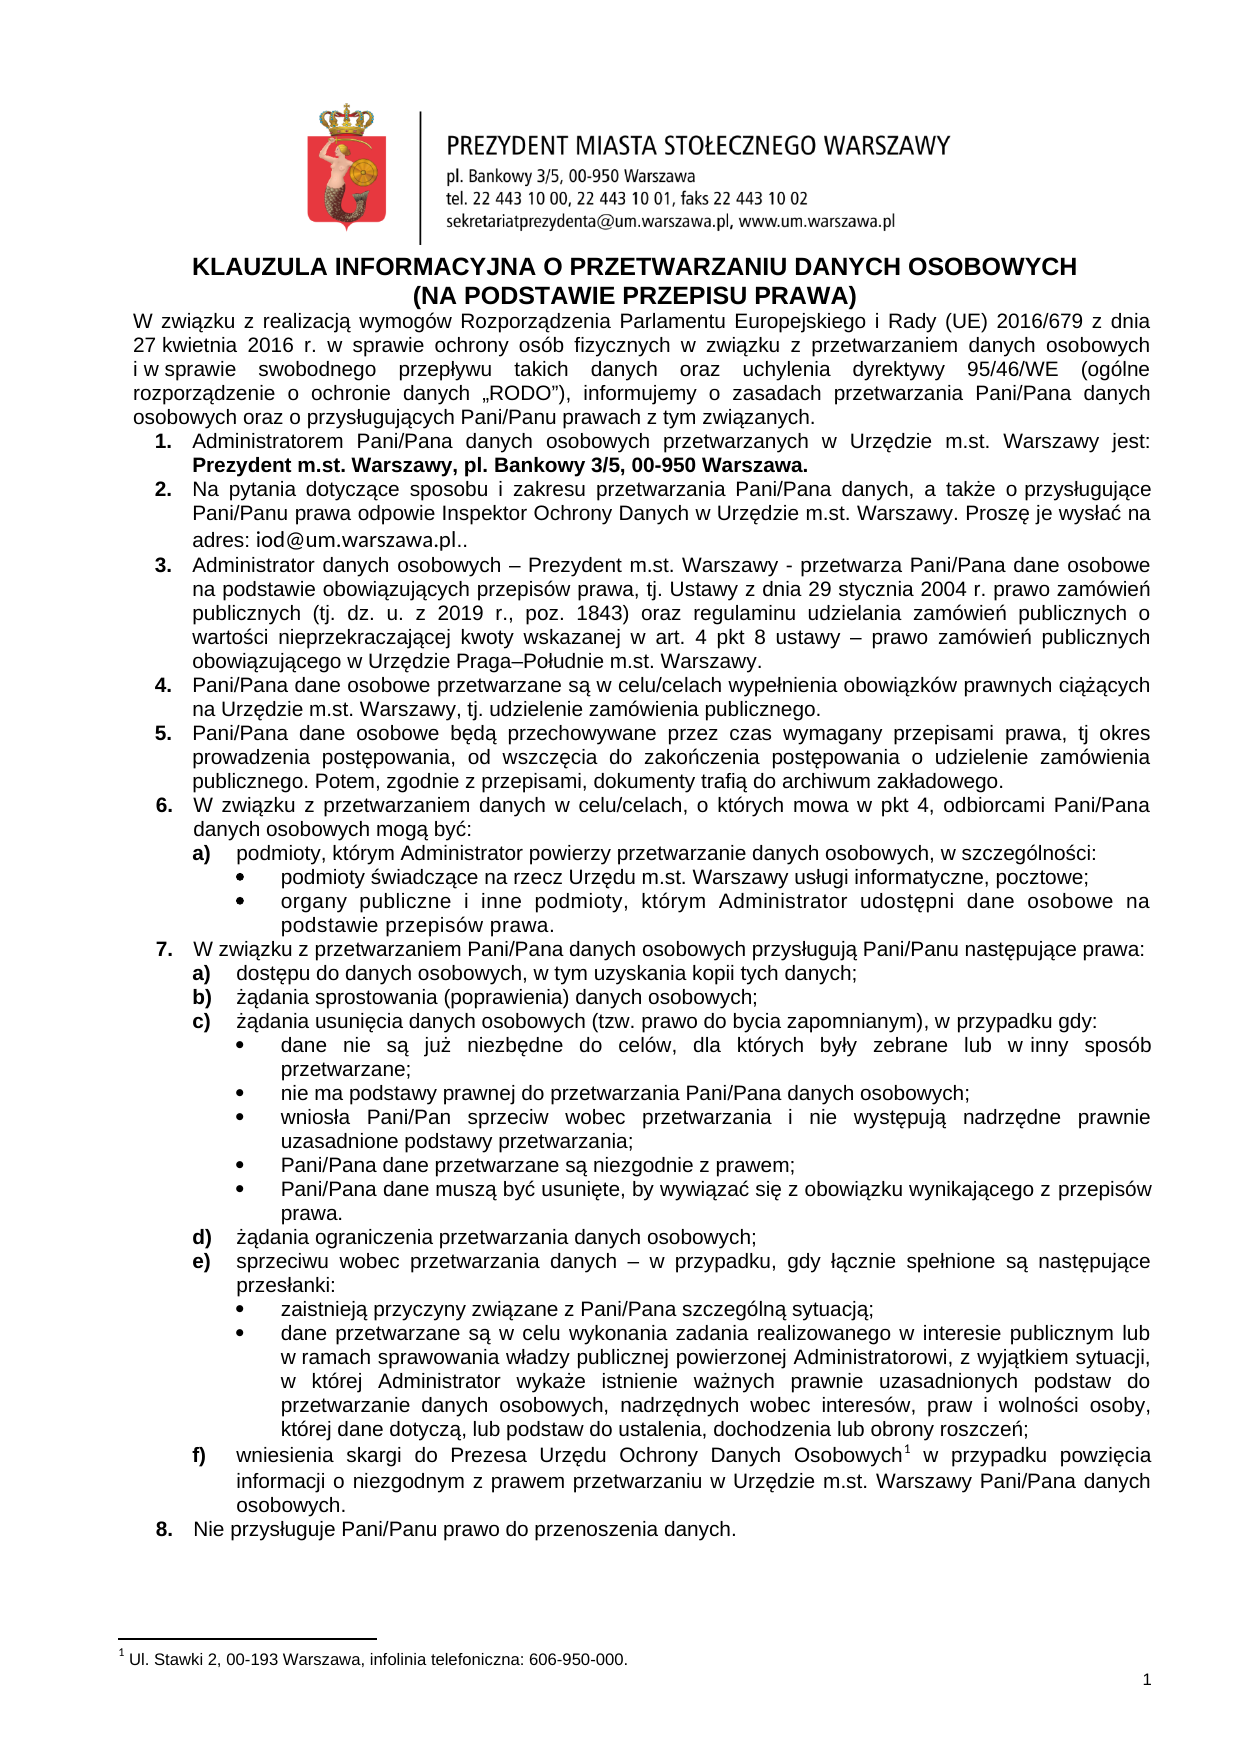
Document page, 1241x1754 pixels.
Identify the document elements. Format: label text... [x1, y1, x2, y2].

list wniesienia skargi do Prezesa Urzędu Ochrony Danych Osobowych w przypadku powzięcia informacji o niezgodnym z prawem przetwarzaniu w Urzędzie m.st. Warszawy Pani/Pana danych osobowych. [192, 1440, 1152, 1516]
list Administrator danych osobowych – Prezydent m.st. Warszawy - przetwarza Pani/Pana dane osobowe na podstawie obowiązujących przepisów prawa, tj. Ustawy z dnia 29 stycznia 2004 r. prawo zamówień publicznych (tj. dz. u. z 2019 r., poz. 1843) oraz regulaminu udzielania zamówień publicznych o wartości nieprzekraczającej kwoty wskazanej w art. 4 pkt 8 ustawy – prawo zamówień publicznych obowiązującego w Urzędzie Praga–Południe m.st. Warszawy. [154, 553, 1152, 673]
list Pani/Pana dane muszą być usunięte, by wywiązać się z obowiązku wynikającego z przepisów prawa. [236, 1177, 1152, 1224]
list zaistnieją przyczyny związane z Pani/Pana szczególną sytuacją; [236, 1296, 1152, 1321]
list żądania sprostowania (poprawienia) danych osobowych; [192, 984, 1152, 1008]
list Na pytania dotyczące sposobu i zakresu przetwarzania Pani/Pana danych, a także o przysługujące Pani/Panu prawa odpowie Inspektor Ochrony Danych w Urzędzie m.st. Warszawy. Proszę je wysłać na adres: iod@um.warszawa.pl.. [154, 477, 1152, 553]
list dane nie są już niezbędne do celów, dla których były zebrane lub w inny sposób przetwarzane; [236, 1032, 1152, 1080]
text W związku z realizacją wymogów Rozporządzenia Parlamentu Europejskiego i Rady (UE) 2016/679 z dnia 27 kwietnia 2016 r. w sprawie ochrony osób fizycznych w związku z przetwarzaniem danych osobowych i w sprawie swobodnego przepływu takich danych oraz uchylenia dyrektywy 95/46/WE (ogólne rozporządzenie o ochronie danych „RODO”), informujemy o zasadach przetwarzania Pani/Pana danych osobowych oraz o przysługujących Pani/Panu prawach z tym związanych. [133, 309, 1152, 429]
list Pani/Pana dane osobowe przetwarzane są w celu/celach wypełnienia obowiązków prawnych ciążących na Urzędzie m.st. Warszawy, tj. udzielenie zamówienia publicznego. [154, 673, 1152, 721]
list W związku z przetwarzaniem Pani/Pana danych osobowych przysługują Pani/Panu następujące prawa: [156, 937, 1152, 961]
list podmioty świadczące na rzecz Urzędu m.st. Warszawy usługi informatyczne, pocztowe; [236, 864, 1152, 888]
list żądania usunięcia danych osobowych (tzw. prawo do bycia zapomnianym), w przypadku gdy: [192, 1008, 1152, 1032]
list Pani/Pana dane przetwarzane są niezgodnie z prawem; [236, 1152, 1152, 1177]
list sprzeciwu wobec przetwarzania danych – w przypadku, gdy łącznie spełnione są następujące przesłanki: [192, 1248, 1152, 1296]
list podmioty, którym Administrator powierzy przetwarzanie danych osobowych, w szczególności: [192, 841, 1152, 864]
list dostępu do danych osobowych, w tym uzyskania kopii tych danych; [192, 961, 1152, 984]
list W związku z przetwarzaniem danych w celu/celach, o których mowa w pkt 4, odbiorcami Pani/Pana danych osobowych mogą być: [156, 793, 1152, 841]
list Nie przysługuje Pani/Panu prawo do przenoszenia danych. [156, 1516, 1152, 1540]
list dane przetwarzane są w celu wykonania zadania realizowanego w interesie publicznym lub w ramach sprawowania władzy publicznej powierzonej Administratorowi, z wyjątkiem sytuacji, w której Administrator wykaże istnienie ważnych prawnie uzasadnionych podstaw do przetwarzanie danych osobowych, nadrzędnych wobec interesów, praw i wolności osoby, której dane dotyczą, lub podstaw do ustalenia, dochodzenia lub obrony roszczeń; [236, 1321, 1152, 1440]
picture [307, 103, 963, 252]
list żądania ograniczenia przetwarzania danych osobowych; [192, 1224, 1152, 1248]
list organy publiczne i inne podmioty, którym Administrator udostępni dane osobowe na podstawie przepisów prawa. [236, 888, 1152, 937]
list wniosła Pani/Pan sprzeciw wobec przetwarzania i nie występują nadrzędne prawnie uzasadnione podstawy przetwarzania; [236, 1104, 1152, 1152]
text KLAUZULA INFORMACYJNA O PRZETWARZANIU DANYCH OSOBOWYCH [118, 252, 1152, 281]
list Administratorem Pani/Pana danych osobowych przetwarzanych w Urzędzie m.st. Warszawy jest: Prezydent m.st. Warszawy, pl. Bankowy 3/5, 00-950 Warszawa. [154, 429, 1152, 477]
list Pani/Pana dane osobowe będą przechowywane przez czas wymagany przepisami prawa, tj okres prowadzenia postępowania, od wszczęcia do zakończenia postępowania o udzielenie zamówienia publicznego. Potem, zgodnie z przepisami, dokumenty trafią do archiwum zakładowego. [154, 721, 1152, 793]
text (NA PODSTAWIE PRZEPISU PRAWA) [118, 281, 1152, 309]
list nie ma podstawy prawnej do przetwarzania Pani/Pana danych osobowych; [236, 1080, 1152, 1104]
